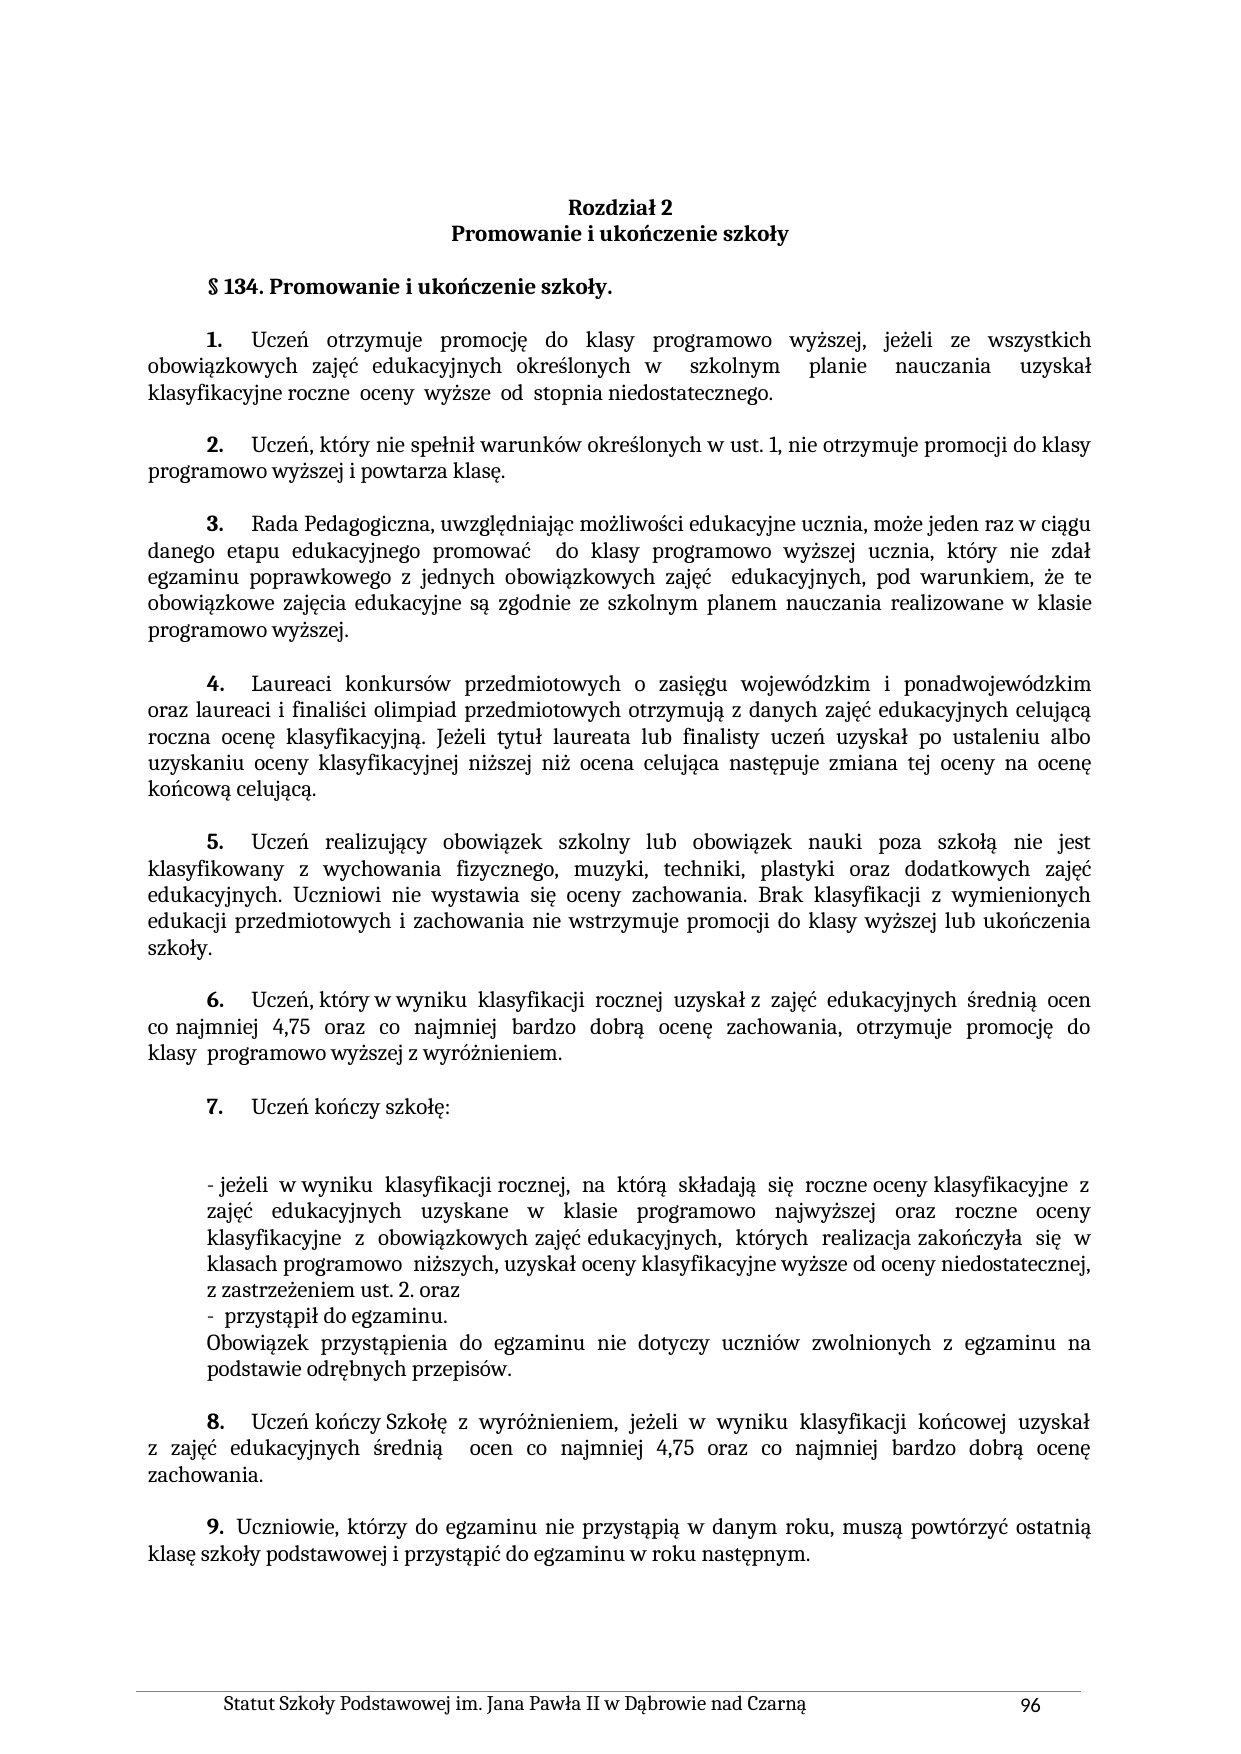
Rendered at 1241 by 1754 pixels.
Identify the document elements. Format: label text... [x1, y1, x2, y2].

list Uczeń kończy szkołę: [148, 1094, 1093, 1121]
list Rada Pedagogiczna, uwzględniając możliwości edukacyjne ucznia, może jeden raz w ciągu danego etapu edukacyjnego promować do klasy programowo wyższej ucznia, który nie zdał egzaminu poprawkowego z jednych obowiązkowych zajęć edukacyjnych, pod warunkiem, że te obowiązkowe zajęcia edukacyjne są zgodnie ze szkolnym planem nauczania realizowane w klasie programowo wyższej. [148, 511, 1093, 643]
list Laureaci konkursów przedmiotowych o zasięgu wojewódzkim i ponadwojewódzkim oraz laureaci i finaliści olimpiad przedmiotowych otrzymują z danych zajęć edukacyjnych celującą roczna ocenę klasyfikacyjną. Jeżeli tytuł laureata lub finalisty uczeń uzyskał po ustaleniu albo uzyskaniu oceny klasyfikacyjnej niższej niż ocena celująca następuje zmiana tej oceny na ocenę końcową celującą. [148, 671, 1093, 803]
text § 134. Promowanie i ukończenie szkoły. [148, 274, 1093, 300]
list Uczeń, który nie spełnił warunków określonych w ust. 1, nie otrzymuje promocji do klasy programowo wyższej i powtarza klasę. [148, 432, 1093, 485]
list Uczeń realizujący obowiązek szkolny lub obowiązek nauki poza szkołą nie jest klasyfikowany z wychowania fizycznego, muzyki, techniki, plastyki oraz dodatkowych zajęć edukacyjnych. Uczniowi nie wystawia się oceny zachowania. Brak klasyfikacji z wymienionych edukacji przedmiotowych i zachowania nie wstrzymuje promocji do klasy wyższej lub ukończenia szkoły. [148, 829, 1093, 961]
text - jeżeli w wyniku klasyfikacji rocznej, na którą składają się roczne oceny klasyfikacyjne z zajęć edukacyjnych uzyskane w klasie programowo najwyższej oraz roczne oceny klasyfikacyjne z obowiązkowych zajęć edukacyjnych, których realizacja zakończyła się w klasach programowo niższych, uzyskał oceny klasyfikacyjne wyższe od oceny niedostatecznej, z zastrzeżeniem ust. 2. oraz [207, 1172, 1093, 1303]
text - przystąpił do egzaminu. [207, 1303, 1093, 1330]
subtitle Rozdział 2 Promowanie i ukończenie szkoły [148, 195, 1093, 247]
text Obowiązek przystąpienia do egzaminu nie dotyczy uczniów zwolnionych z egzaminu na podstawie odrębnych przepisów. [207, 1330, 1093, 1382]
list Uczeń kończy Szkołę z wyróżnieniem, jeżeli w wyniku klasyfikacji końcowej uzyskał z zajęć edukacyjnych średnią ocen co najmniej 4,75 oraz co najmniej bardzo dobrą ocenę zachowania. [148, 1409, 1093, 1488]
list Uczeń otrzymuje promocję do klasy programowo wyższej, jeżeli ze wszystkich obowiązkowych zajęć edukacyjnych określonych w szkolnym planie nauczania uzyskał klasyfikacyjne roczne oceny wyższe od stopnia niedostatecznego. [148, 327, 1093, 406]
list Uczeń, który w wyniku klasyfikacji rocznej uzyskał z zajęć edukacyjnych średnią ocen co najmniej 4,75 oraz co najmniej bardzo dobrą ocenę zachowania, otrzymuje promocję do klasy programowo wyższej z wyróżnieniem. [148, 987, 1093, 1066]
list Uczniowie, którzy do egzaminu nie przystąpią w danym roku, muszą powtórzyć ostatnią klasę szkoły podstawowej i przystąpić do egzaminu w roku następnym. [148, 1514, 1093, 1567]
